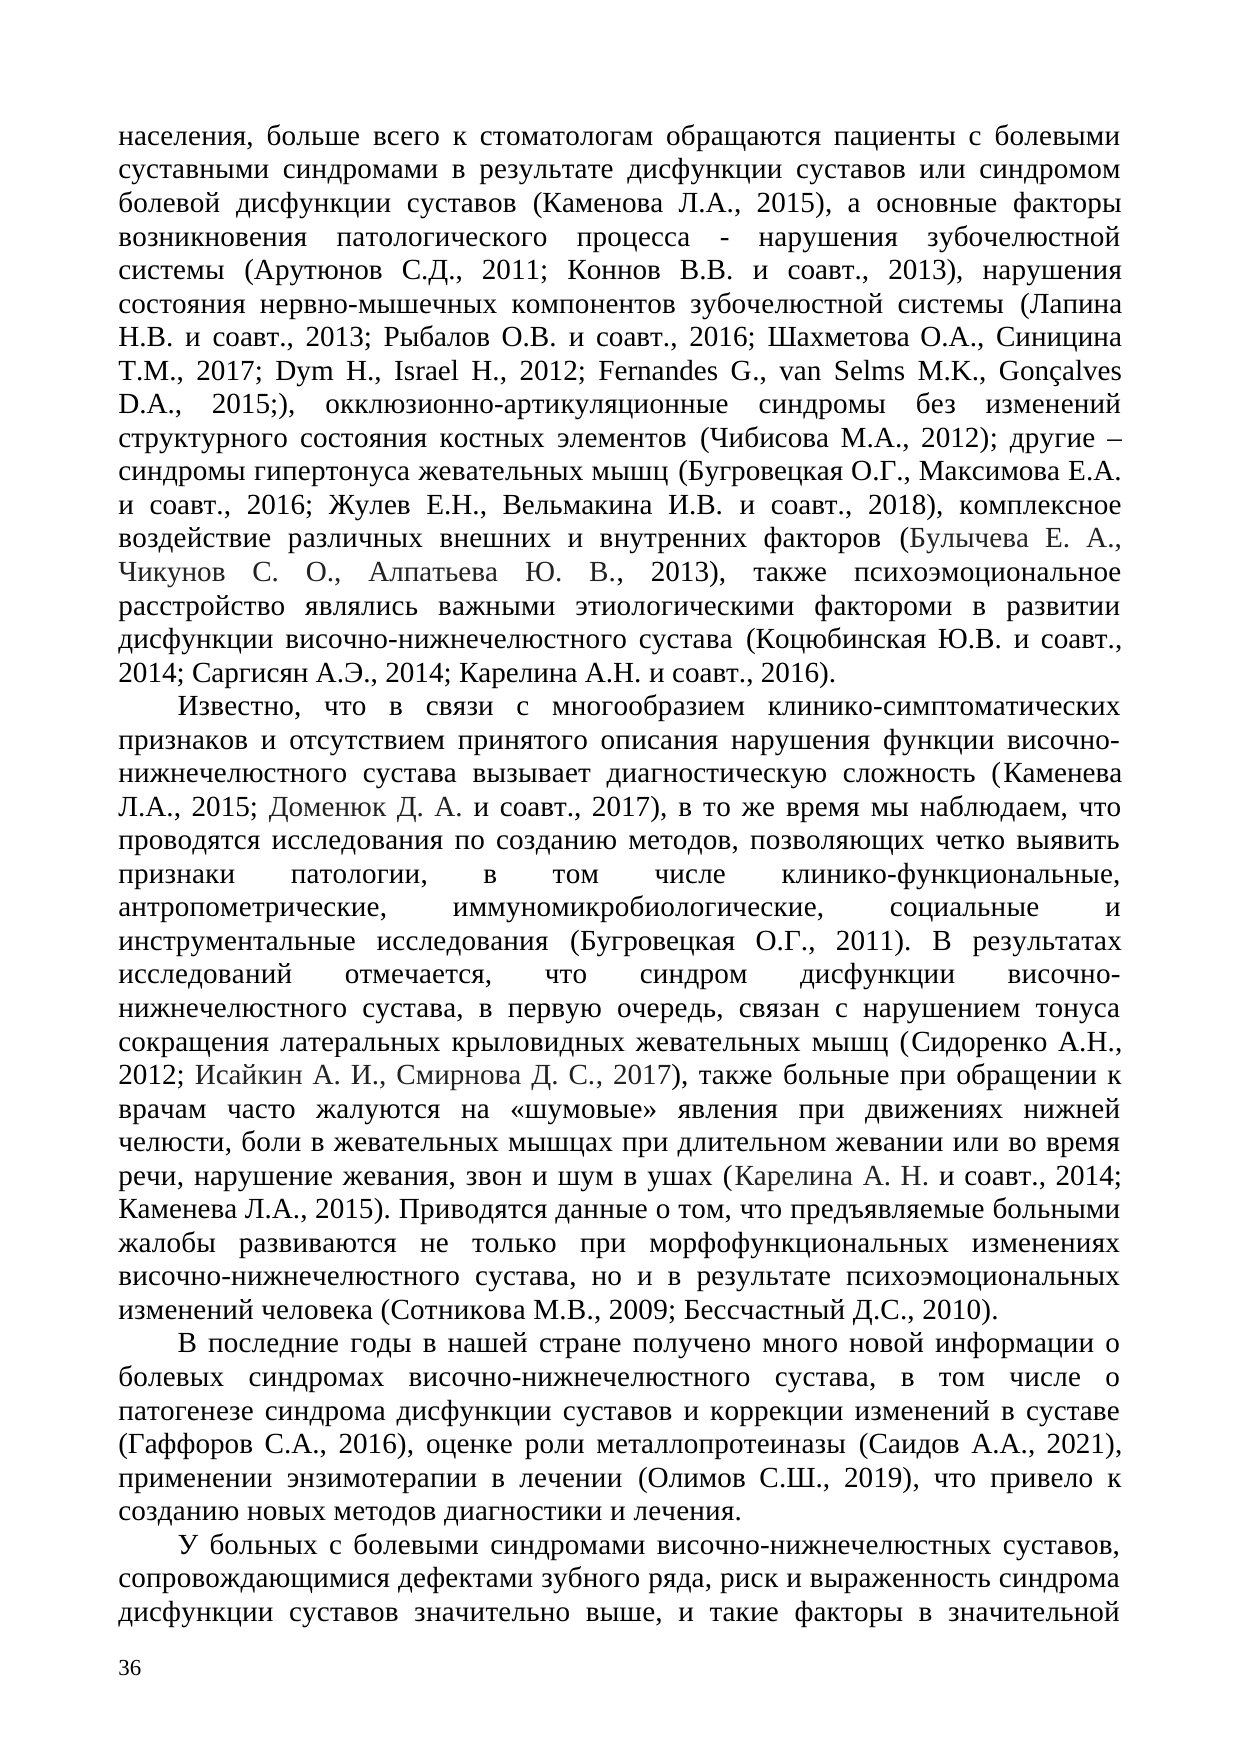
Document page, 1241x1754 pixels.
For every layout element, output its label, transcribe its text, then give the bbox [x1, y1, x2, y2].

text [118, 1527, 1122, 1627]
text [118, 118, 1122, 688]
text Известно, что в связи с многообразием клинико-симптоматических признаков и отсутствием принятого описания нарушения функции височно-нижнечелюстного сустава вызывает диагностическую сложность (Каменева Л.А., 2015; Доменюк Д. А. и соавт., 2017), в то же время мы наблюдаем, что проводятся исследования по созданию методов, позволяющих четко выявить признаки патологии, в том числе клинико-функциональные, антропометрические, иммуномикробиологические, социальные и инструментальные исследования (Бугровецкая О.Г., 2011). В результатах исследований отмечается, что синдром дисфункции височно-нижнечелюстного сустава, в первую очередь, связан с нарушением тонуса сокращения латеральных крыловидных жевательных мышц (Сидоренко А.Н., 2012; Исайкин А. И., Смирнова Д. С., 2017), также больные при обращении к врачам часто жалуются на «шумовые» явления при движениях нижней челюсти, боли в жевательных мышцах при длительном жевании или во время речи, нарушение жевания, звон и шум в ушах (Карелина А. Н. и соавт., 2014; Каменева Л.А., 2015). Приводятся данные о том, что предъявляемые больными жалобы развиваются не только при морфофункциональных изменениях височно-нижнечелюстного сустава, но и в результате психоэмоциональных изменений человека (Сотникова М.В., 2009; Бессчастный Д.С., 2010). [118, 688, 1122, 1326]
text В последние годы в нашей стране получено много новой информации о болевых синдромах височно-нижнечелюстного сустава, в том числе о патогенезе синдрома дисфункции суставов и коррекции изменений в суставе (Гаффоров С.А., 2016), оценке роли металлопротеиназы (Саидов А.А., 2021), применении энзимотерапии в лечении (Олимов С.Ш., 2019), что привело к созданию новых методов диагностики и лечения. [118, 1326, 1122, 1527]
